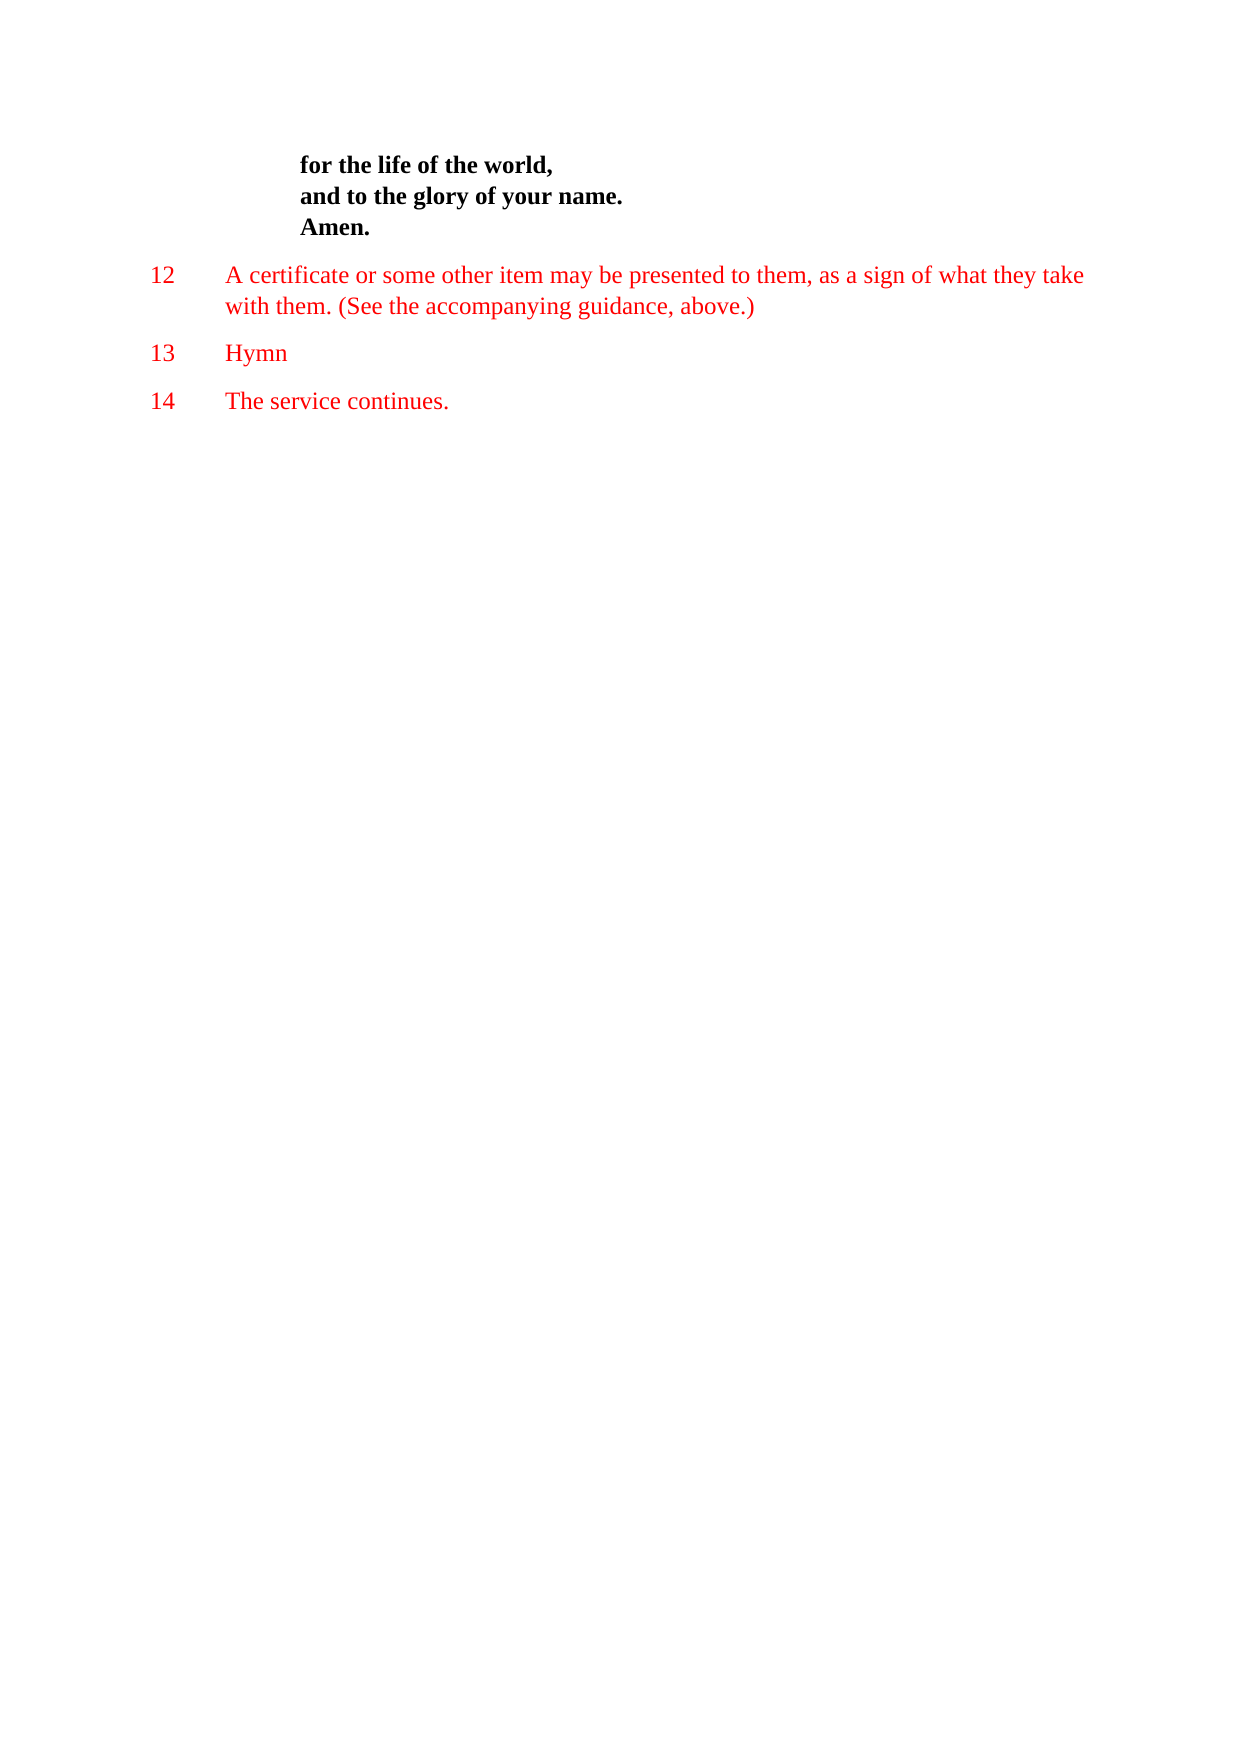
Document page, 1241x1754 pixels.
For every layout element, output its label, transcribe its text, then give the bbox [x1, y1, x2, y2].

text 12 A certificate or some other item may be presented to them, as a sign of what they take with them. (See the accompanying guidance, above.) [150, 260, 1090, 319]
text 13 Hymn [150, 338, 1090, 367]
text 14 The service continues. [150, 386, 1090, 415]
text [300, 150, 1090, 241]
